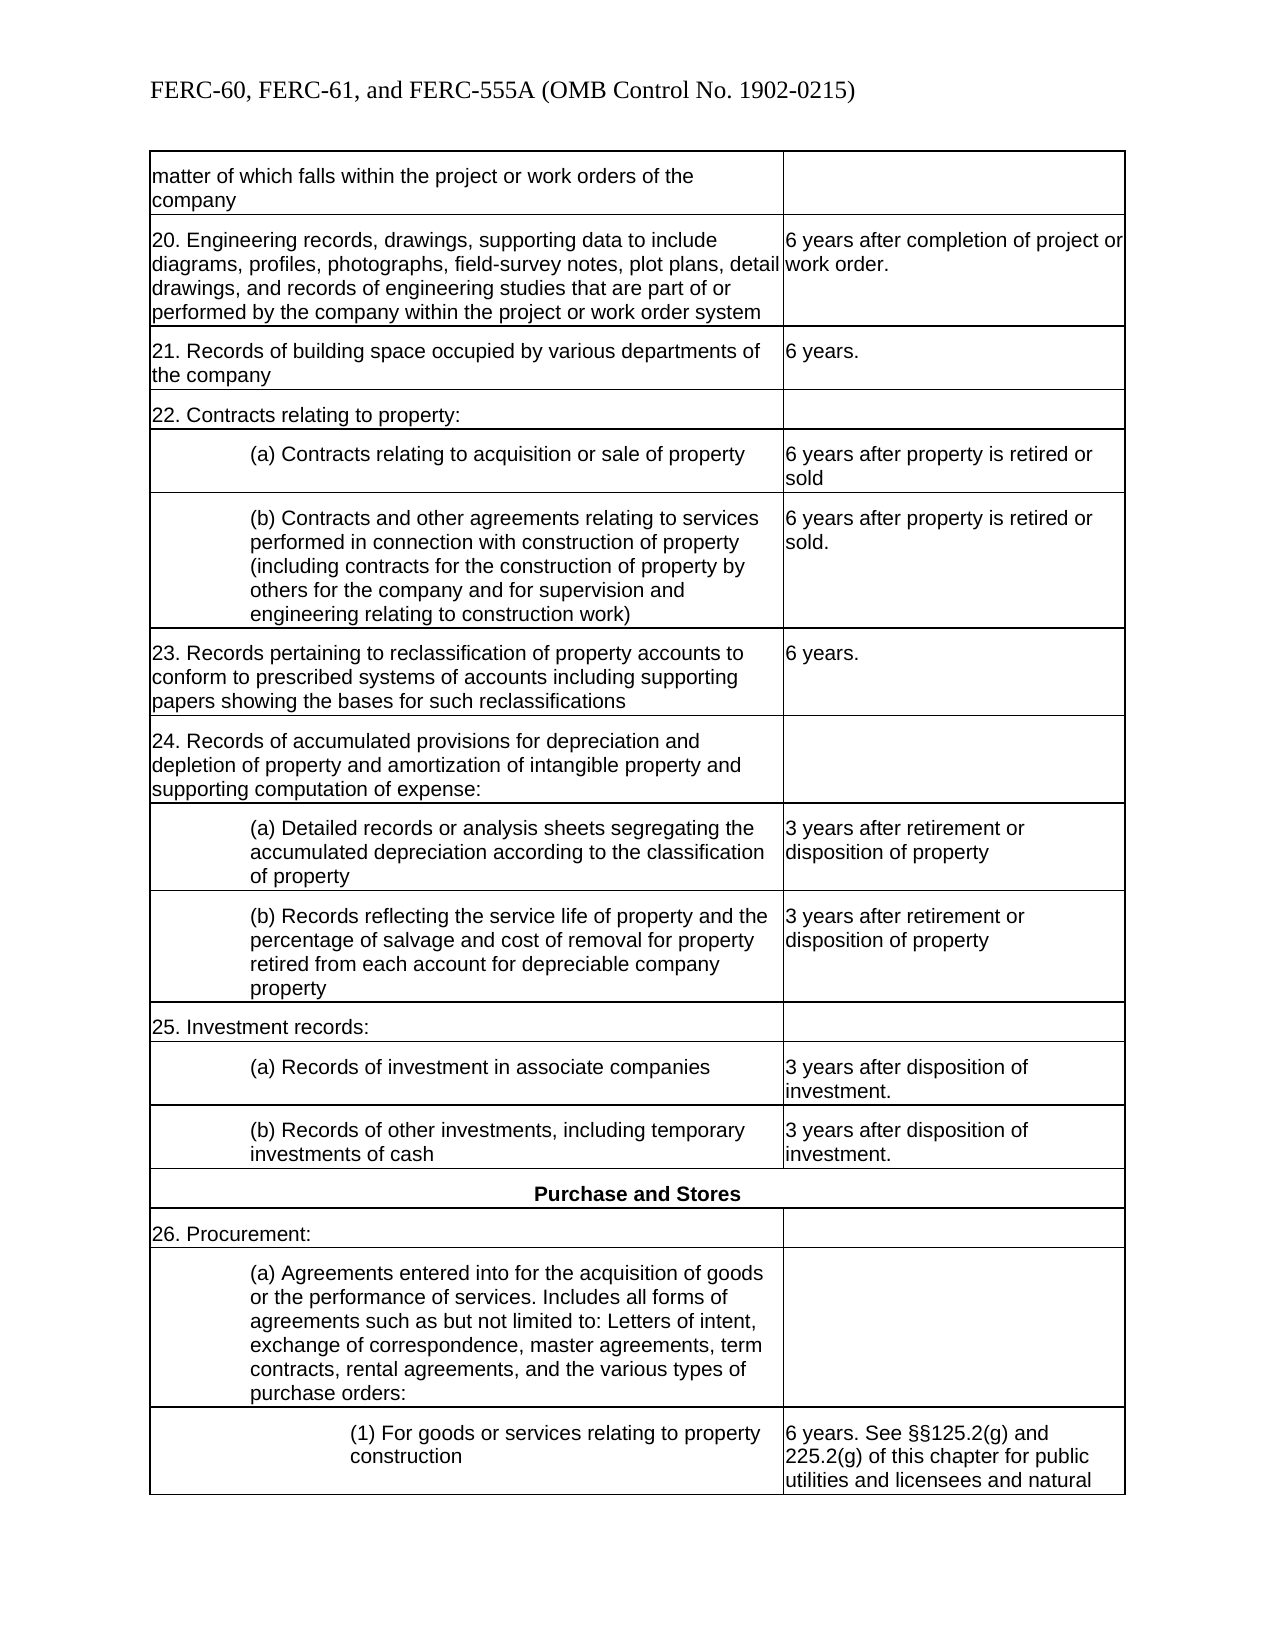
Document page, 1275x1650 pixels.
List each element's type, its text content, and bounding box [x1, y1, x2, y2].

table_cell (a) Records of investment in associate companies [151, 1042, 783, 1104]
table_cell 6 years after completion of project or work order. [784, 215, 1124, 325]
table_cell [784, 152, 1124, 213]
table_cell (a) Detailed records or analysis sheets segregating the accumulated depreciation according to the classification of property [151, 804, 783, 889]
table_cell 22. Contracts relating to property: [151, 390, 783, 428]
table_cell 24. Records of accumulated provisions for depreciation and depletion of property and amortization of intangible property and supporting computation of expense: [151, 716, 783, 802]
table_cell [784, 1003, 1124, 1041]
table_cell (a) Agreements entered into for the acquisition of goods or the performance of services. Includes all forms of agreements such as but not limited to: Letters of intent, exchange of correspondence, master agreements, term contracts, rental agreements, and the various types of purchase orders: [151, 1248, 783, 1406]
table_cell 21. Records of building space occupied by various departments of the company [151, 327, 783, 388]
table_cell 6 years after property is retired or sold. [784, 493, 1124, 627]
table_cell 6 years. [784, 327, 1124, 388]
table_cell [784, 1209, 1124, 1247]
table_cell 6 years after property is retired or sold [784, 430, 1124, 492]
table_cell 20. Engineering records, drawings, supporting data to include diagrams, profiles, photographs, field-survey notes, plot plans, detail drawings, and records of engineering studies that are part of or performed by the company within the project or work order system [151, 215, 783, 325]
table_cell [784, 1408, 1124, 1494]
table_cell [151, 152, 783, 213]
table_cell 25. Investment records: [151, 1003, 783, 1041]
table_cell 26. Procurement: [151, 1209, 783, 1247]
table_cell 23. Records pertaining to reclassification of property accounts to conform to prescribed systems of accounts including supporting papers showing the bases for such reclassifications [151, 629, 783, 714]
table_cell (b) Records of other investments, including temporary investments of cash [151, 1106, 783, 1168]
table_cell [784, 716, 1124, 802]
table_cell [784, 390, 1124, 428]
table_cell 3 years after retirement or disposition of property [784, 891, 1124, 1001]
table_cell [151, 1408, 783, 1494]
table_cell 3 years after disposition of investment. [784, 1042, 1124, 1104]
table_cell 3 years after disposition of investment. [784, 1106, 1124, 1168]
table_cell 6 years. [784, 629, 1124, 714]
table_cell 3 years after retirement or disposition of property [784, 804, 1124, 889]
table_cell Purchase and Stores [151, 1169, 1124, 1207]
table_cell (b) Records reflecting the service life of property and the percentage of salvage and cost of removal for property retired from each account for depreciable company property [151, 891, 783, 1001]
table_cell (a) Contracts relating to acquisition or sale of property [151, 430, 783, 492]
table_cell (b) Contracts and other agreements relating to services performed in connection with construction of property (including contracts for the construction of property by others for the company and for supervision and engineering relating to construction work) [151, 493, 783, 627]
table_cell [784, 1248, 1124, 1406]
